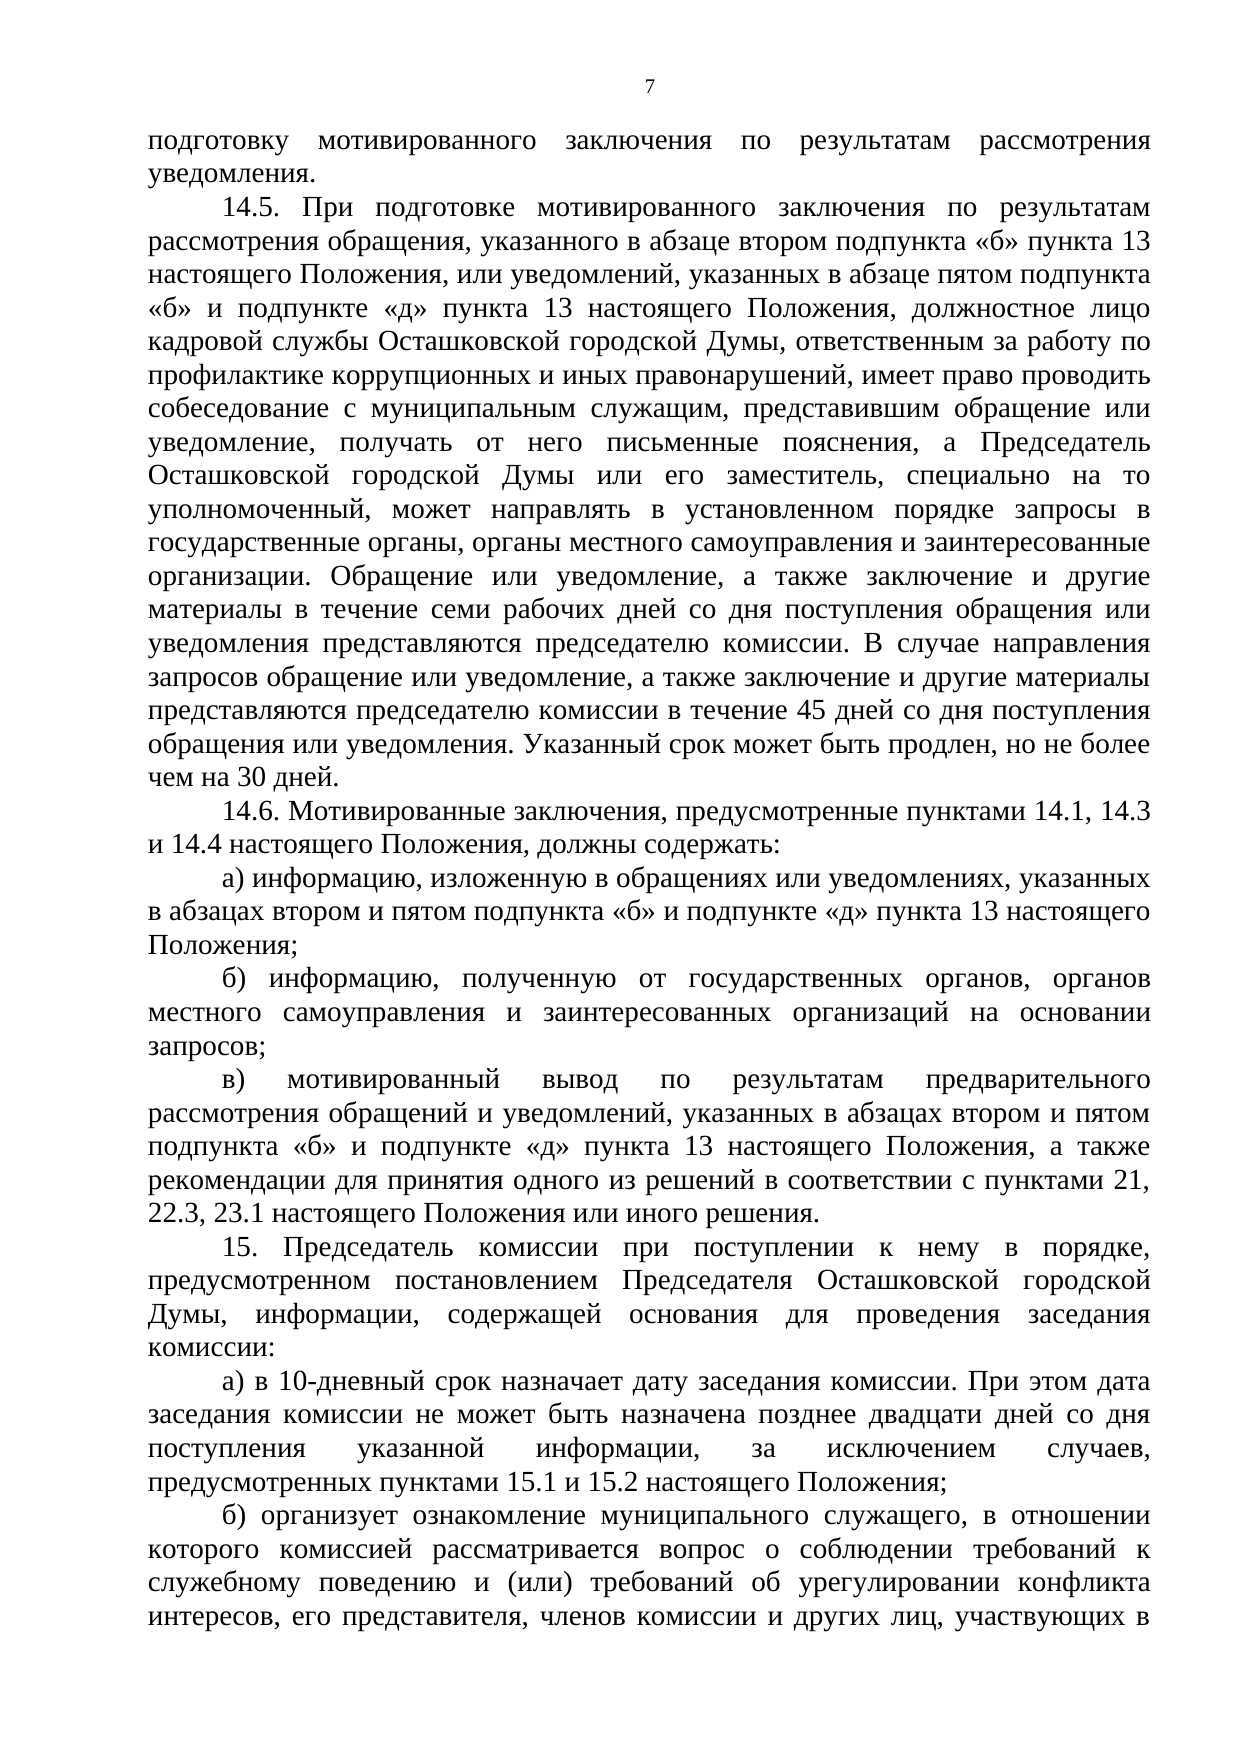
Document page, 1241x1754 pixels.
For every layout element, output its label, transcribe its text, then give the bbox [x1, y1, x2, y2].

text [148, 1497, 1152, 1631]
text а) в 10-дневный срок назначает дату заседания комиссии. При этом дата заседания комиссии не может быть назначена позднее двадцати дней со дня поступления указанной информации, за исключением случаев, предусмотренных пунктами 15.1 и 15.2 настоящего Положения; [148, 1363, 1152, 1497]
text в) мотивированный вывод по результатам предварительного рассмотрения обращений и уведомлений, указанных в абзацах втором и пятом подпункта «б» и подпункте «д» пункта 13 настоящего Положения, а также рекомендации для принятия одного из решений в соответствии с пунктами 21, 22.3, 23.1 настоящего Положения или иного решения. [148, 1061, 1152, 1229]
text б) информацию, полученную от государственных органов, органов местного самоуправления и заинтересованных организаций на основании запросов; [148, 961, 1152, 1061]
text а) информацию, изложенную в обращениях или уведомлениях, указанных в абзацах втором и пятом подпункта «б» и подпункте «д» пункта 13 настоящего Положения; [148, 860, 1152, 961]
text 14.5. При подготовке мотивированного заключения по результатам рассмотрения обращения, указанного в абзаце втором подпункта «б» пункта 13 настоящего Положения, или уведомлений, указанных в абзаце пятом подпункта «б» и подпункте «д» пункта 13 настоящего Положения, должностное лицо кадровой службы Осташковской городской Думы, ответственным за работу по профилактике коррупционных и иных правонарушений, имеет право проводить собеседование с муниципальным служащим, представившим обращение или уведомление, получать от него письменные пояснения, а Председатель Осташковской городской Думы или его заместитель, специально на то уполномоченный, может направлять в установленном порядке запросы в государственные органы, органы местного самоуправления и заинтересованные организации. Обращение или уведомление, а также заключение и другие материалы в течение семи рабочих дней со дня поступления обращения или уведомления представляются председателю комиссии. В случае направления запросов обращение или уведомление, а также заключение и другие материалы представляются председателю комиссии в течение 45 дней со дня поступления обращения или уведомления. Указанный срок может быть продлен, но не более чем на 30 дней. [148, 189, 1152, 793]
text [148, 122, 1152, 189]
text 15. Председатель комиссии при поступлении к нему в порядке, предусмотренном постановлением Председателя Осташковской городской Думы, информации, содержащей основания для проведения заседания комиссии: [148, 1229, 1152, 1363]
text 14.6. Мотивированные заключения, предусмотренные пунктами 14.1, 14.3 и 14.4 настоящего Положения, должны содержать: [148, 793, 1152, 860]
